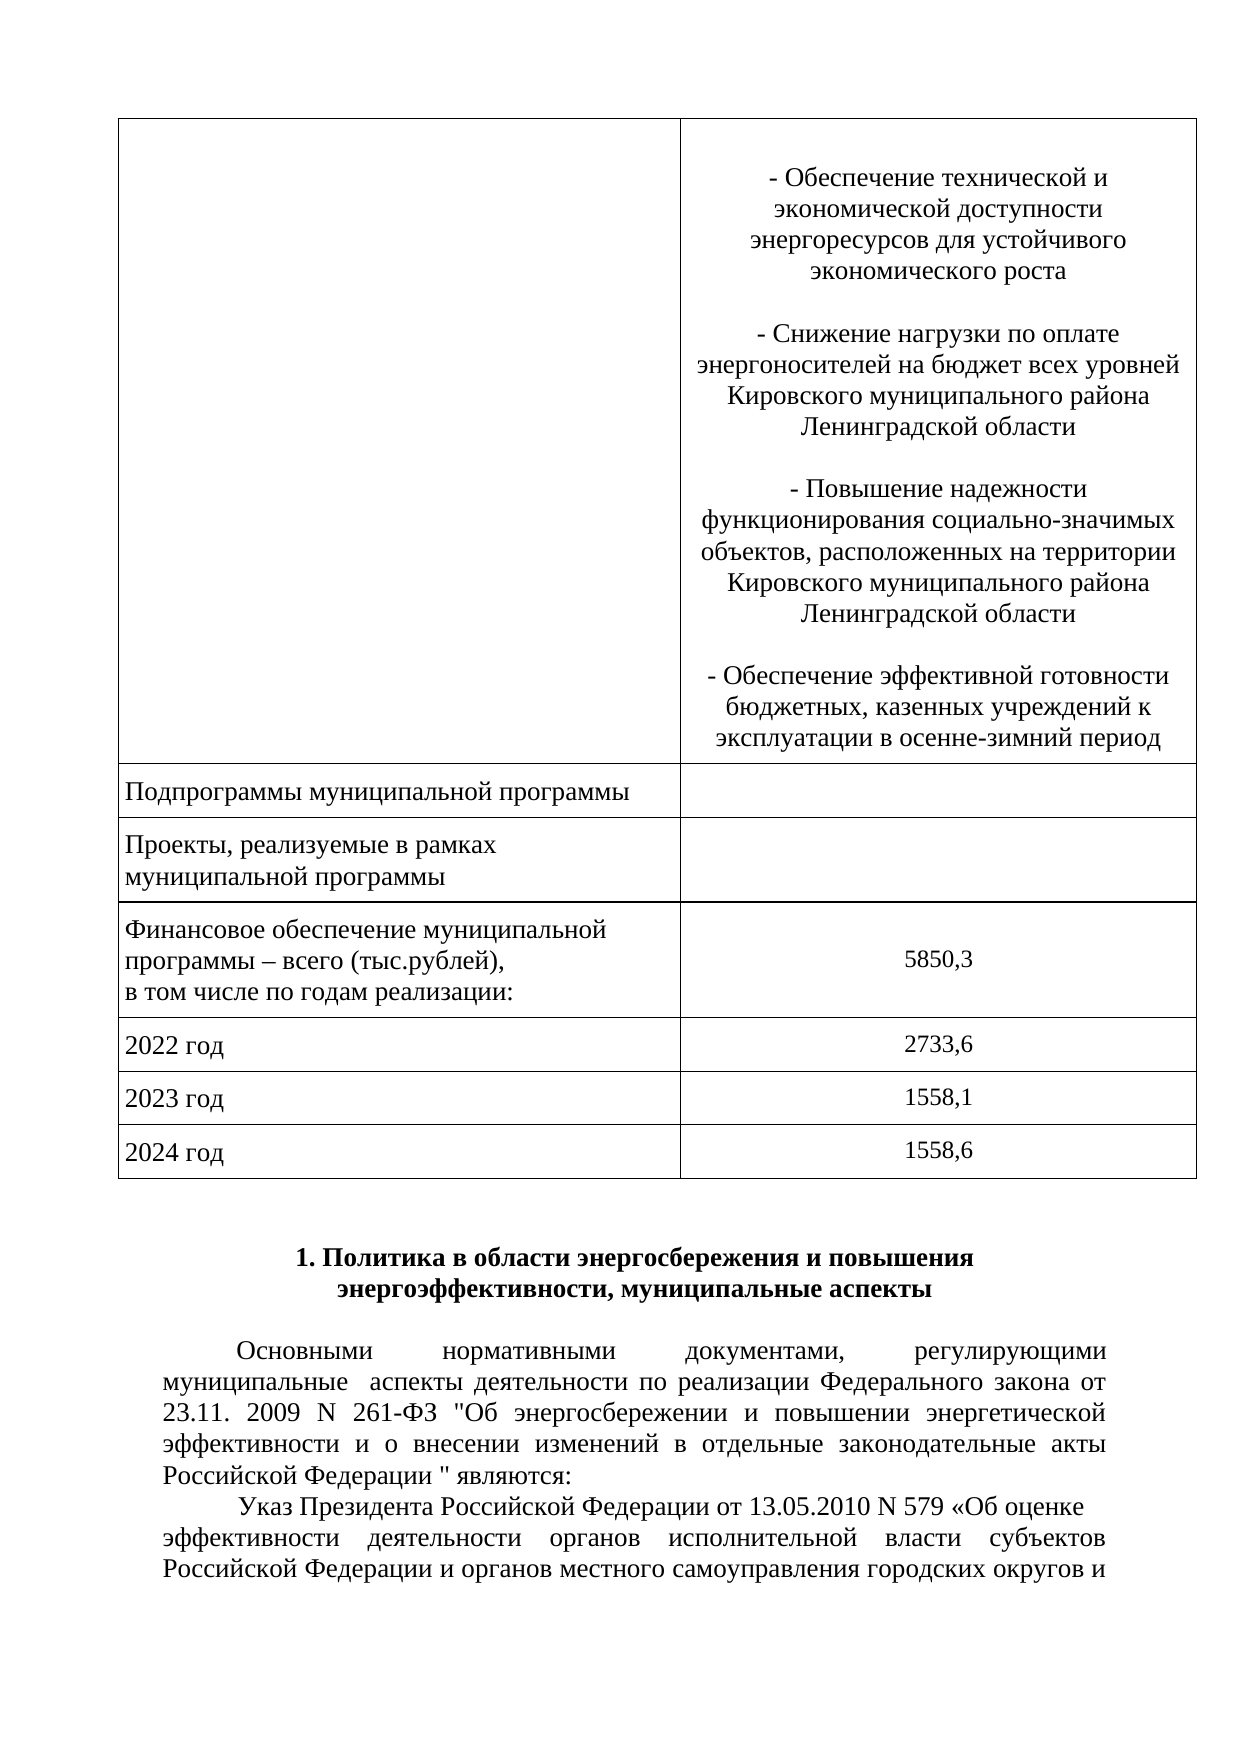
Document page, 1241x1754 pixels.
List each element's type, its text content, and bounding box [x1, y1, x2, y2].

table_cell [681, 764, 1196, 817]
table_cell 5850,3 [681, 903, 1196, 1017]
table_cell 2023 год [119, 1072, 680, 1124]
table_cell 1558,1 [681, 1072, 1196, 1124]
table_cell 2022 год [119, 1018, 680, 1071]
table_cell Проекты, реализуемые в рамках муниципальной программы [119, 818, 680, 901]
table_cell Финансовое обеспечение муниципальной программы – всего (тыс.рублей), в том числе по годам реализации: [119, 903, 680, 1017]
text Указ Президента Российской Федерации от 13.05.2010 N 579 «Об оценке [237, 1490, 1107, 1521]
table_cell 2733,6 [681, 1018, 1196, 1071]
text Основными нормативными документами, регулирующими муниципальные аспекты деятельности по реализации Федерального закона от 23.11. 2009 N 261-ФЗ "Об энергосбережении и повышении энергетической эффективности и о внесении изменений в отдельные законодательные акты Российской Федерации " являются: [162, 1334, 1107, 1490]
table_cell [681, 119, 1196, 763]
table_cell 1558,6 [681, 1125, 1196, 1177]
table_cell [119, 119, 680, 763]
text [162, 1521, 1107, 1583]
table_cell 2024 год [119, 1125, 680, 1177]
table_cell Подпрограммы муниципальной программы [119, 764, 680, 817]
table_cell [681, 818, 1196, 901]
subtitle 1. Политика в области энергосбережения и повышения энергоэффективности, муниципальные аспекты [162, 1241, 1107, 1303]
